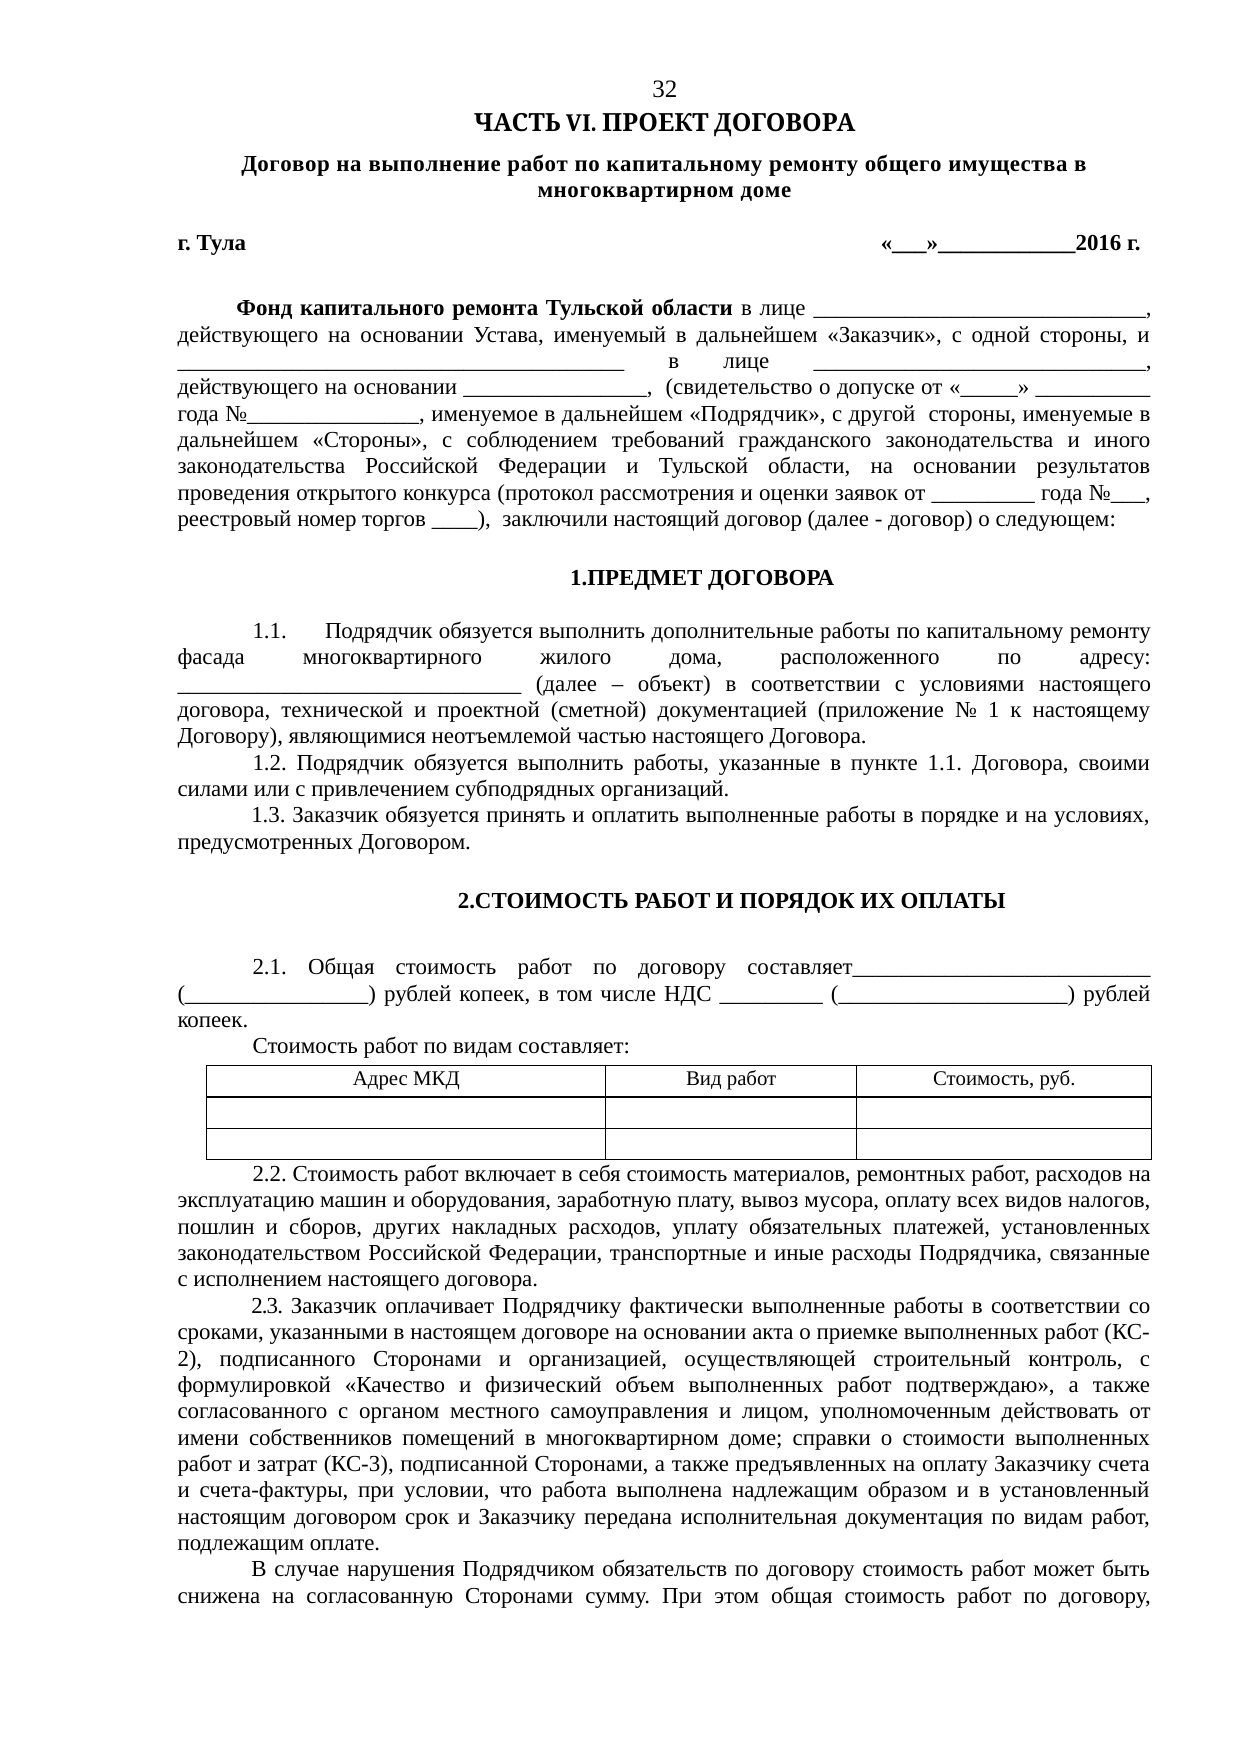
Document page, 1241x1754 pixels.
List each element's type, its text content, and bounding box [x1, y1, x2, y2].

table_cell [606, 1129, 856, 1159]
list 2.СТОИМОСТЬ РАБОТ И ПОРЯДОК ИХ ОПЛАТЫ [312, 887, 1152, 913]
list Подрядчик обязуется выполнить дополнительные работы по капитальному ремонту фасада многоквартирного жилого дома, расположенного по адресу: ______________________________ (далее – объект) в соответствии с условиями настоящего договора, технической и проектной (сметной) документацией (приложение № 1 к настоящему Договору), являющимися неотъемлемой частью настоящего Договора. [177, 617, 1152, 749]
text 1.2. Подрядчик обязуется выполнить работы, указанные в пункте 1.1. Договора, своими силами или с привлечением субподрядных организаций. [177, 749, 1152, 801]
subtitle ЧАСТЬ VI. ПРОЕКТ ДОГОВОРА [177, 109, 1152, 138]
text Стоимость работ по видам составляет: [177, 1032, 1152, 1059]
text 1.ПРЕДМЕТ ДОГОВОРА [177, 564, 1152, 591]
text Фонд капитального ремонта Тульской области в лице _____________________________, действующего на основании Устава, именуемый в дальнейшем «Заказчик», с одной стороны, и _______________________________________ в лице _____________________________, действующего на основании ________________, (свидетельство о допуске от «_____» __________ года №_______________, именуемое в дальнейшем «Подрядчик», с другой стороны, именуемые в дальнейшем «Стороны», с соблюдением требований гражданского законодательства и иного законодательства Российской Федерации и Тульской области, на основании результатов проведения открытого конкурса (протокол рассмотрения и оценки заявок от _________ года №___, реестровый номер торгов ____), заключили настоящий договор (далее - договор) о следующем: [177, 294, 1152, 532]
table_cell [207, 1129, 605, 1159]
text г. Тула «___»____________2016 г. [177, 229, 1152, 256]
text Договор на выполнение работ по капитальному ремонту общего имущества в многоквартирном доме [177, 150, 538, 203]
table_cell [857, 1098, 1151, 1128]
table_cell [606, 1098, 856, 1128]
text Договор на выполнение работ по капитальному ремонту общего имущества в многоквартирном доме [791, 150, 1152, 203]
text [177, 1555, 1152, 1608]
text 1.3. Заказчик обязуется принять и оплатить выполненные работы в порядке и на условиях, предусмотренных Договором. [177, 801, 1152, 854]
table_cell [857, 1129, 1151, 1159]
table_cell [207, 1098, 605, 1128]
table_header Вид работ [606, 1066, 856, 1096]
table_header Адрес МКД [207, 1066, 605, 1096]
table_header Стоимость, руб. [857, 1066, 1151, 1096]
text 2.2. Стоимость работ включает в себя стоимость материалов, ремонтных работ, расходов на эксплуатацию машин и оборудования, заработную плату, вывоз мусора, оплату всех видов налогов, пошлин и сборов, других накладных расходов, уплату обязательных платежей, установленных законодательством Российской Федерации, транспортные и иные расходы Подрядчика, связанные с исполнением настоящего договора. [177, 1160, 1152, 1292]
text 2.1. Общая стоимость работ по договору составляет__________________________ (________________) рублей копеек, в том числе НДС _________ (____________________) рублей копеек. [177, 953, 1152, 1032]
text 2.3. Заказчик оплачивает Подрядчику фактически выполненные работы в соответствии со сроками, указанными в настоящем договоре на основании акта о приемке выполненных работ (КС-2), подписанного Сторонами и организацией, осуществляющей строительный контроль, с формулировкой «Качество и физический объем выполненных работ подтверждаю», а также согласованного с органом местного самоуправления и лицом, уполномоченным действовать от имени собственников помещений в многоквартирном доме; справки о стоимости выполненных работ и затрат (КС-3), подписанной Сторонами, а также предъявленных на оплату Заказчику счета и счета-фактуры, при условии, что работа выполнена надлежащим образом и в установленный настоящим договором срок и Заказчику передана исполнительная документация по видам работ, подлежащим оплате. [177, 1292, 1152, 1555]
